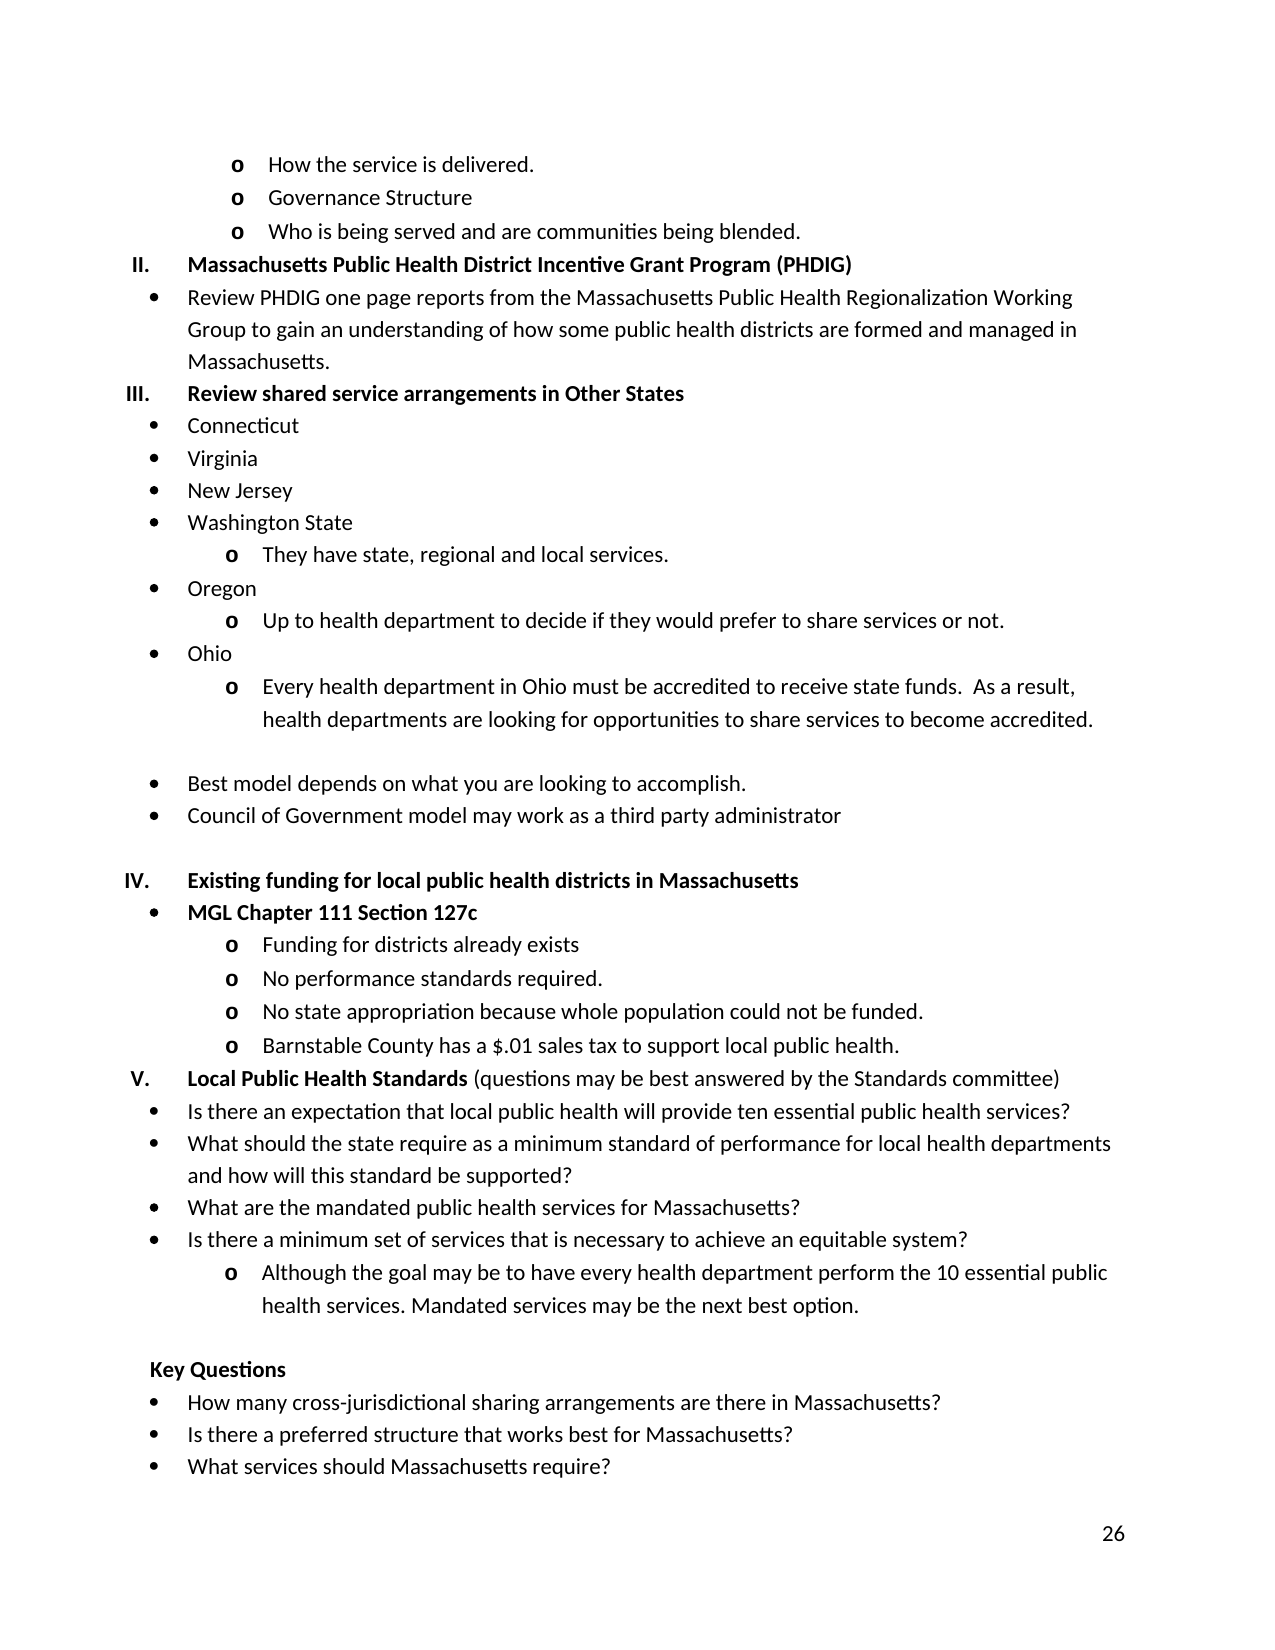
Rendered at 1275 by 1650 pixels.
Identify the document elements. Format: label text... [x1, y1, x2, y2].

list What are the mandated public health services for Massachusetts? [150, 1193, 1125, 1221]
list Governance Structure [231, 183, 1125, 213]
list Council of Government model may work as a third party administrator [150, 802, 1125, 830]
list MGL Chapter 111 Section 127c [150, 898, 1125, 926]
list Funding for districts already exists [225, 930, 1125, 959]
list Who is being served and are communities being blended. [231, 217, 1125, 246]
list Ohio [150, 639, 1125, 668]
list What services should Massachusetts require? [150, 1452, 1125, 1480]
list What should the state require as a minimum standard of performance for local health departments and how will this standard be supported? [150, 1129, 1125, 1189]
list Connecticut [150, 412, 1125, 439]
list How the service is delivered. [231, 150, 1125, 179]
list Is there a preferred structure that works best for Massachusetts? [150, 1420, 1125, 1448]
list Virginia [150, 444, 1125, 472]
list Review shared service arrangements in Other States [150, 379, 1125, 407]
list Is there an expectation that local public health will provide ten essential public health services? [150, 1097, 1125, 1125]
list Every health department in Ohio must be accredited to receive state funds. As a result, health departments are looking for opportunities to share services to become accredited. [225, 672, 1125, 765]
list Barnstable County has a $.01 sales tax to support local public health. [225, 1031, 1125, 1060]
list Up to health department to decide if they would prefer to share services or not. [225, 606, 1125, 635]
list Washington State [150, 508, 1125, 536]
list They have state, regional and local services. [225, 540, 1125, 569]
list Existing funding for local public health districts in Massachusetts [150, 866, 1125, 894]
list New Jersey [150, 476, 1125, 504]
list Although the goal may be to have every health department perform the 10 essential public health services. Mandated services may be the next best option. [224, 1258, 1125, 1319]
list Is there a minimum set of services that is necessary to achieve an equitable system? [150, 1226, 1125, 1253]
list No state appropriation because whole population could not be funded. [225, 997, 1125, 1027]
list Local Public Health Standards (questions may be best answered by the Standards committee) [150, 1064, 1125, 1093]
list Review PHDIG one page reports from the Massachusetts Public Health Regionalization Working Group to gain an understanding of how some public health districts are formed and managed in Massachusetts. [150, 283, 1125, 375]
list Best model depends on what you are looking to accomplish. [150, 769, 1125, 797]
list How many cross-jurisdictional sharing arrangements are there in Massachusetts? [150, 1388, 1125, 1416]
list Oregon [150, 574, 1125, 602]
text Key Questions [150, 1355, 1125, 1383]
list Massachusetts Public Health District Incentive Grant Program (PHDIG) [150, 251, 1125, 279]
list No performance standards required. [225, 964, 1125, 993]
